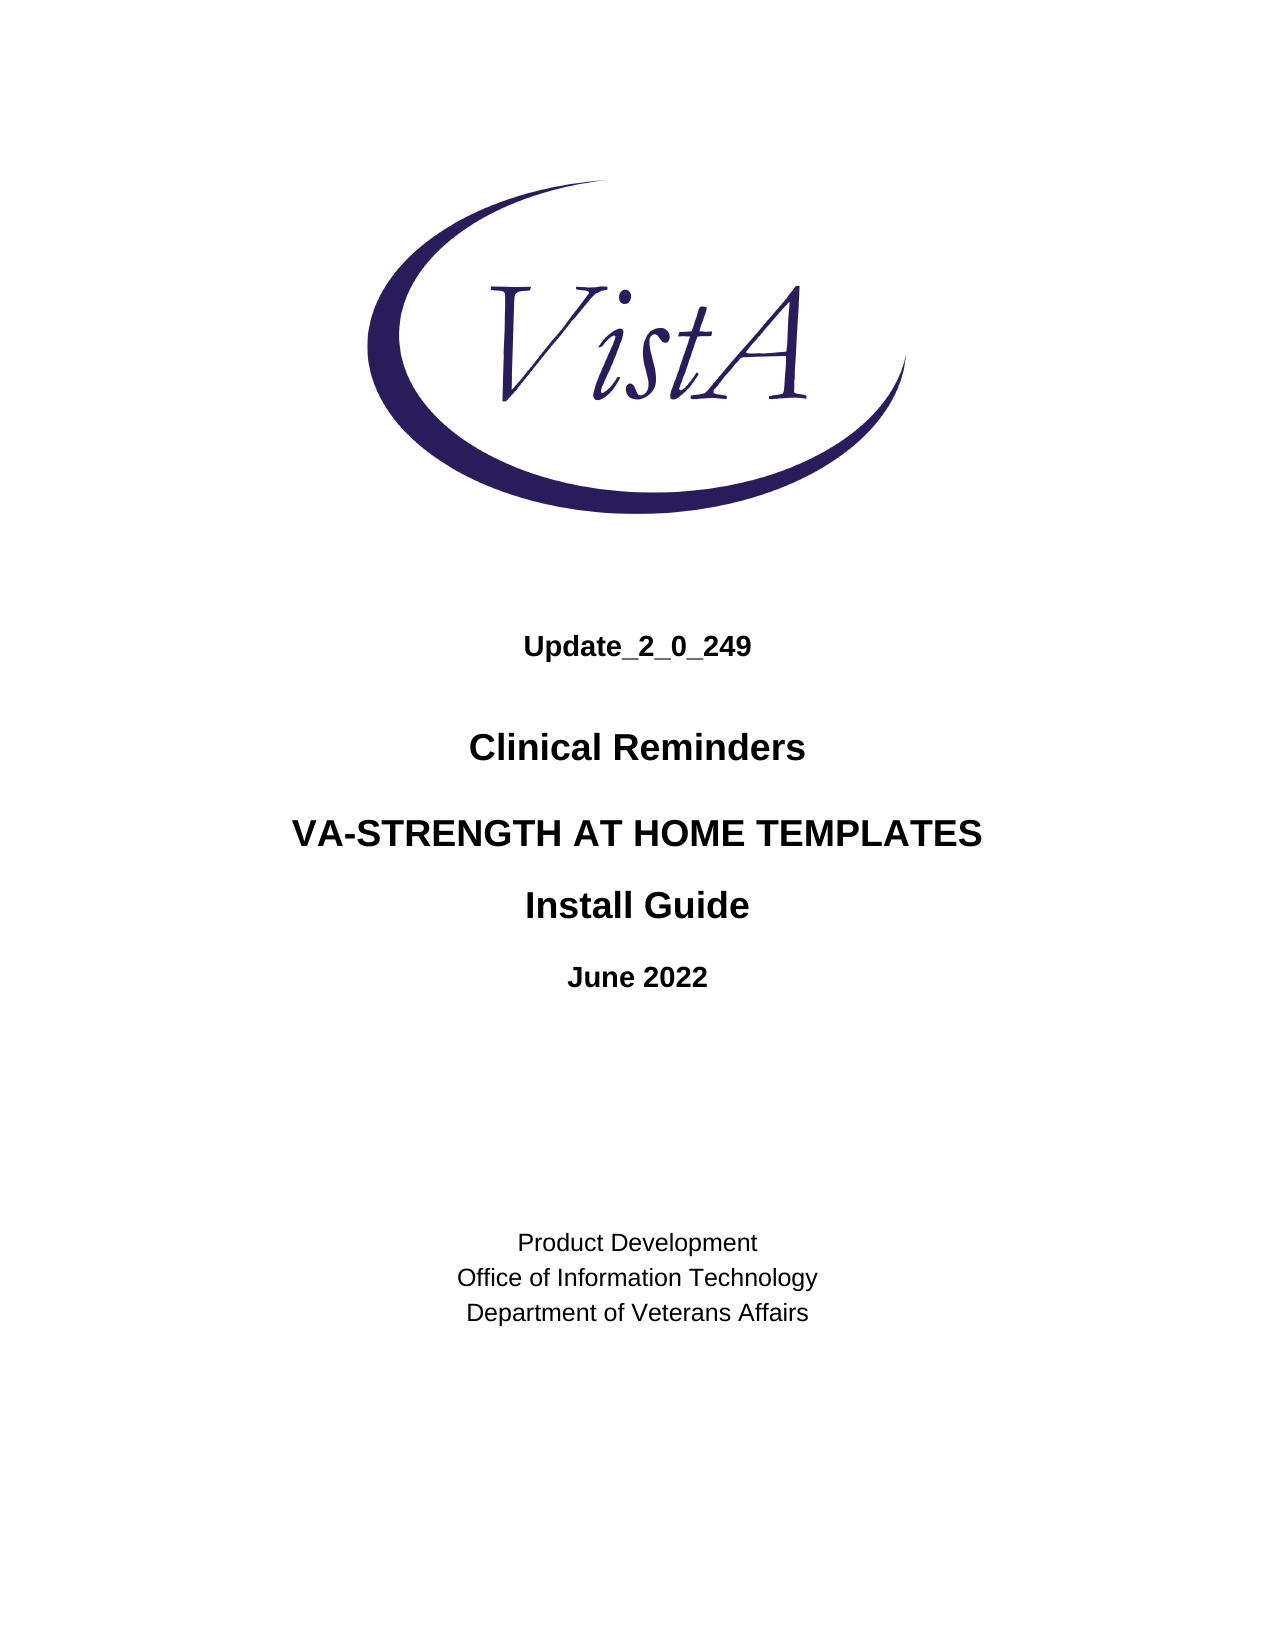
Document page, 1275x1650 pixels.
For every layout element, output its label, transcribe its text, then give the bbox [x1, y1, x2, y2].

text Department of Veterans Affairs [150, 1298, 1125, 1327]
title Clinical Reminders [150, 725, 1125, 768]
picture [367, 178, 908, 514]
title Install Guide [150, 883, 1125, 926]
text June 2022 [150, 959, 1125, 993]
title VA-STRENGTH AT HOME TEMPLATES [150, 811, 1125, 854]
text Product Development [150, 1228, 1125, 1257]
text Update_2_0_249 [150, 629, 1125, 662]
text Office of Information Technology [150, 1263, 1125, 1292]
